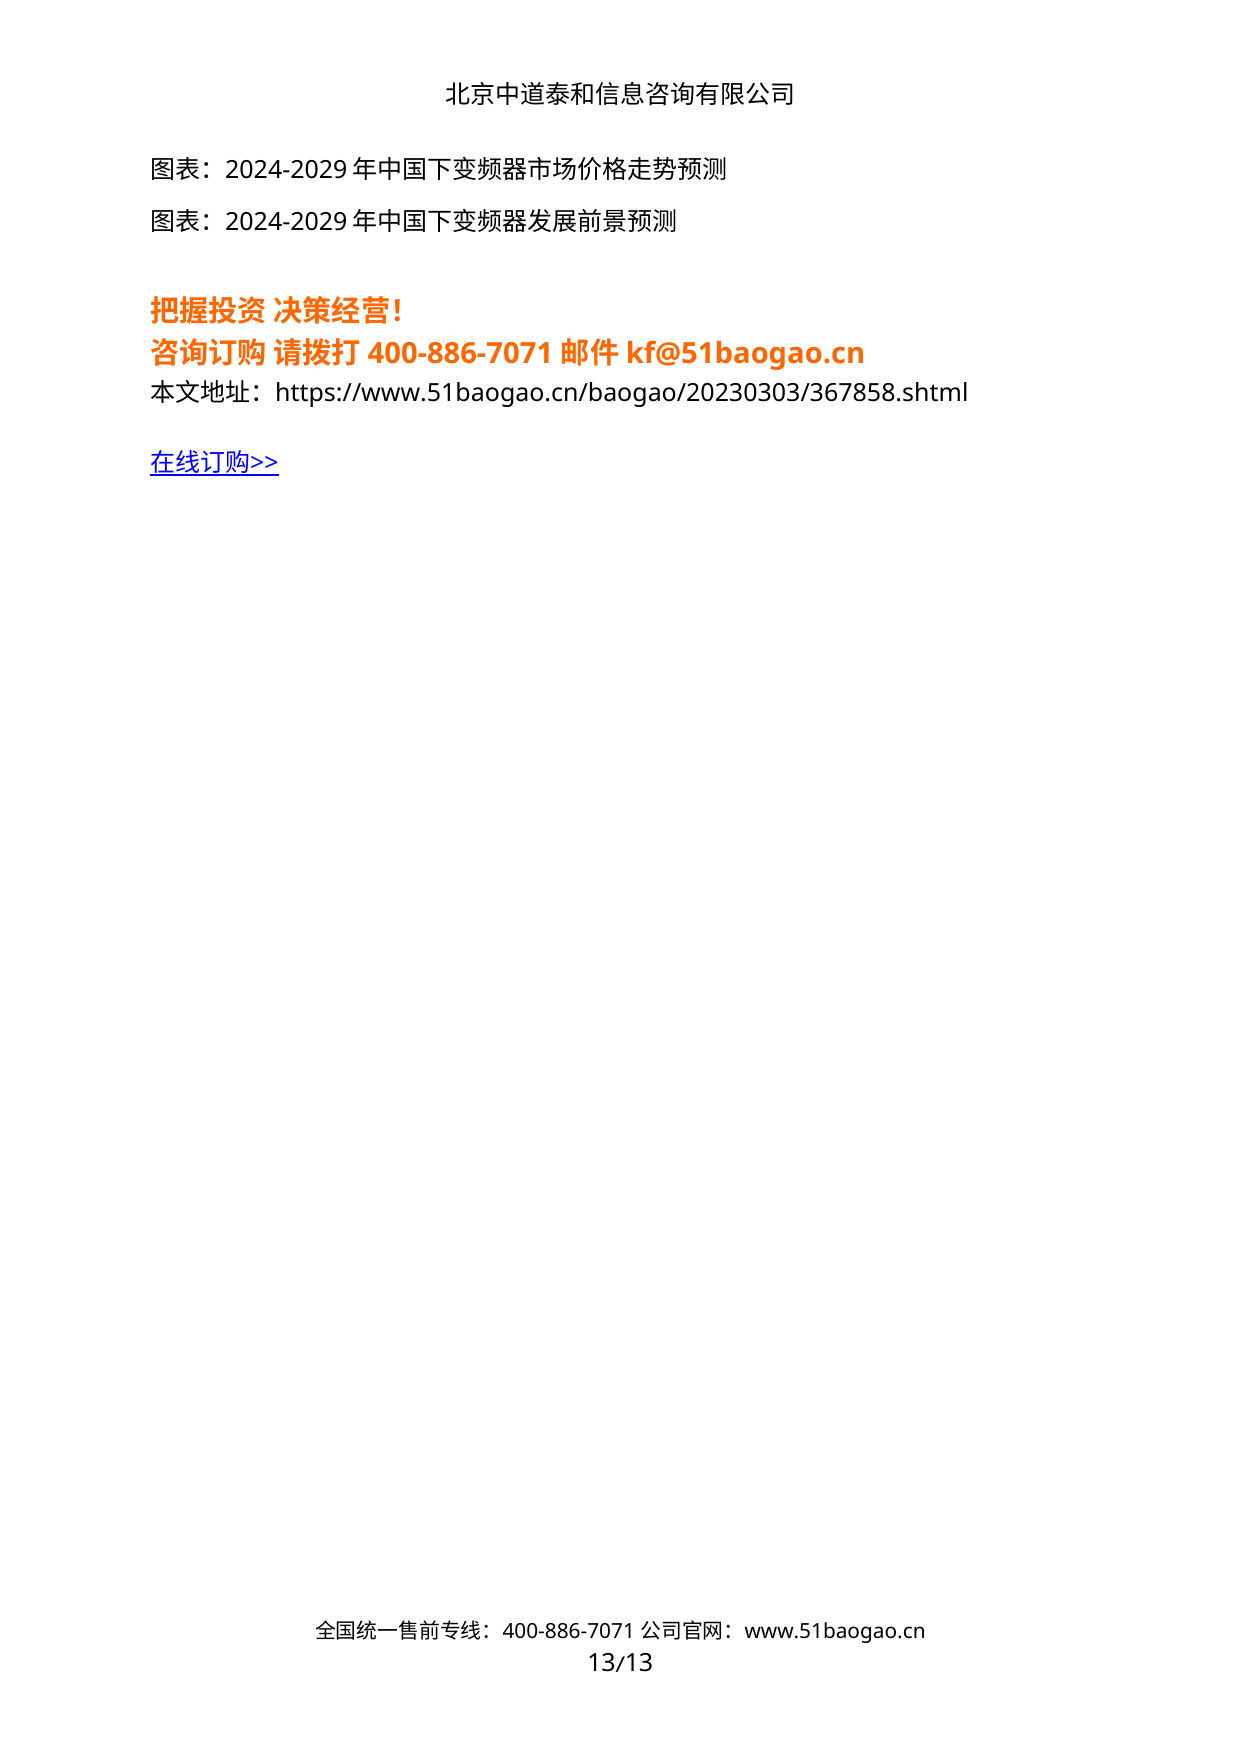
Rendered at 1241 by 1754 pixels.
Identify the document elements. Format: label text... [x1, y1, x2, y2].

text 图表：2024-2029年中国下变频器发展前景预测 [150, 202, 1090, 238]
text 在线订购>> [150, 409, 1090, 479]
text 把握投资 决策经营！咨询订购 请拨打 400-886-7071 邮件 kf@51baogao.cn本文地址：https://www.51baogao.cn/baogao/20230303/367858.shtml [150, 254, 1090, 409]
text 图表：2024-2029年中国下变频器市场价格走势预测 [150, 150, 1090, 186]
